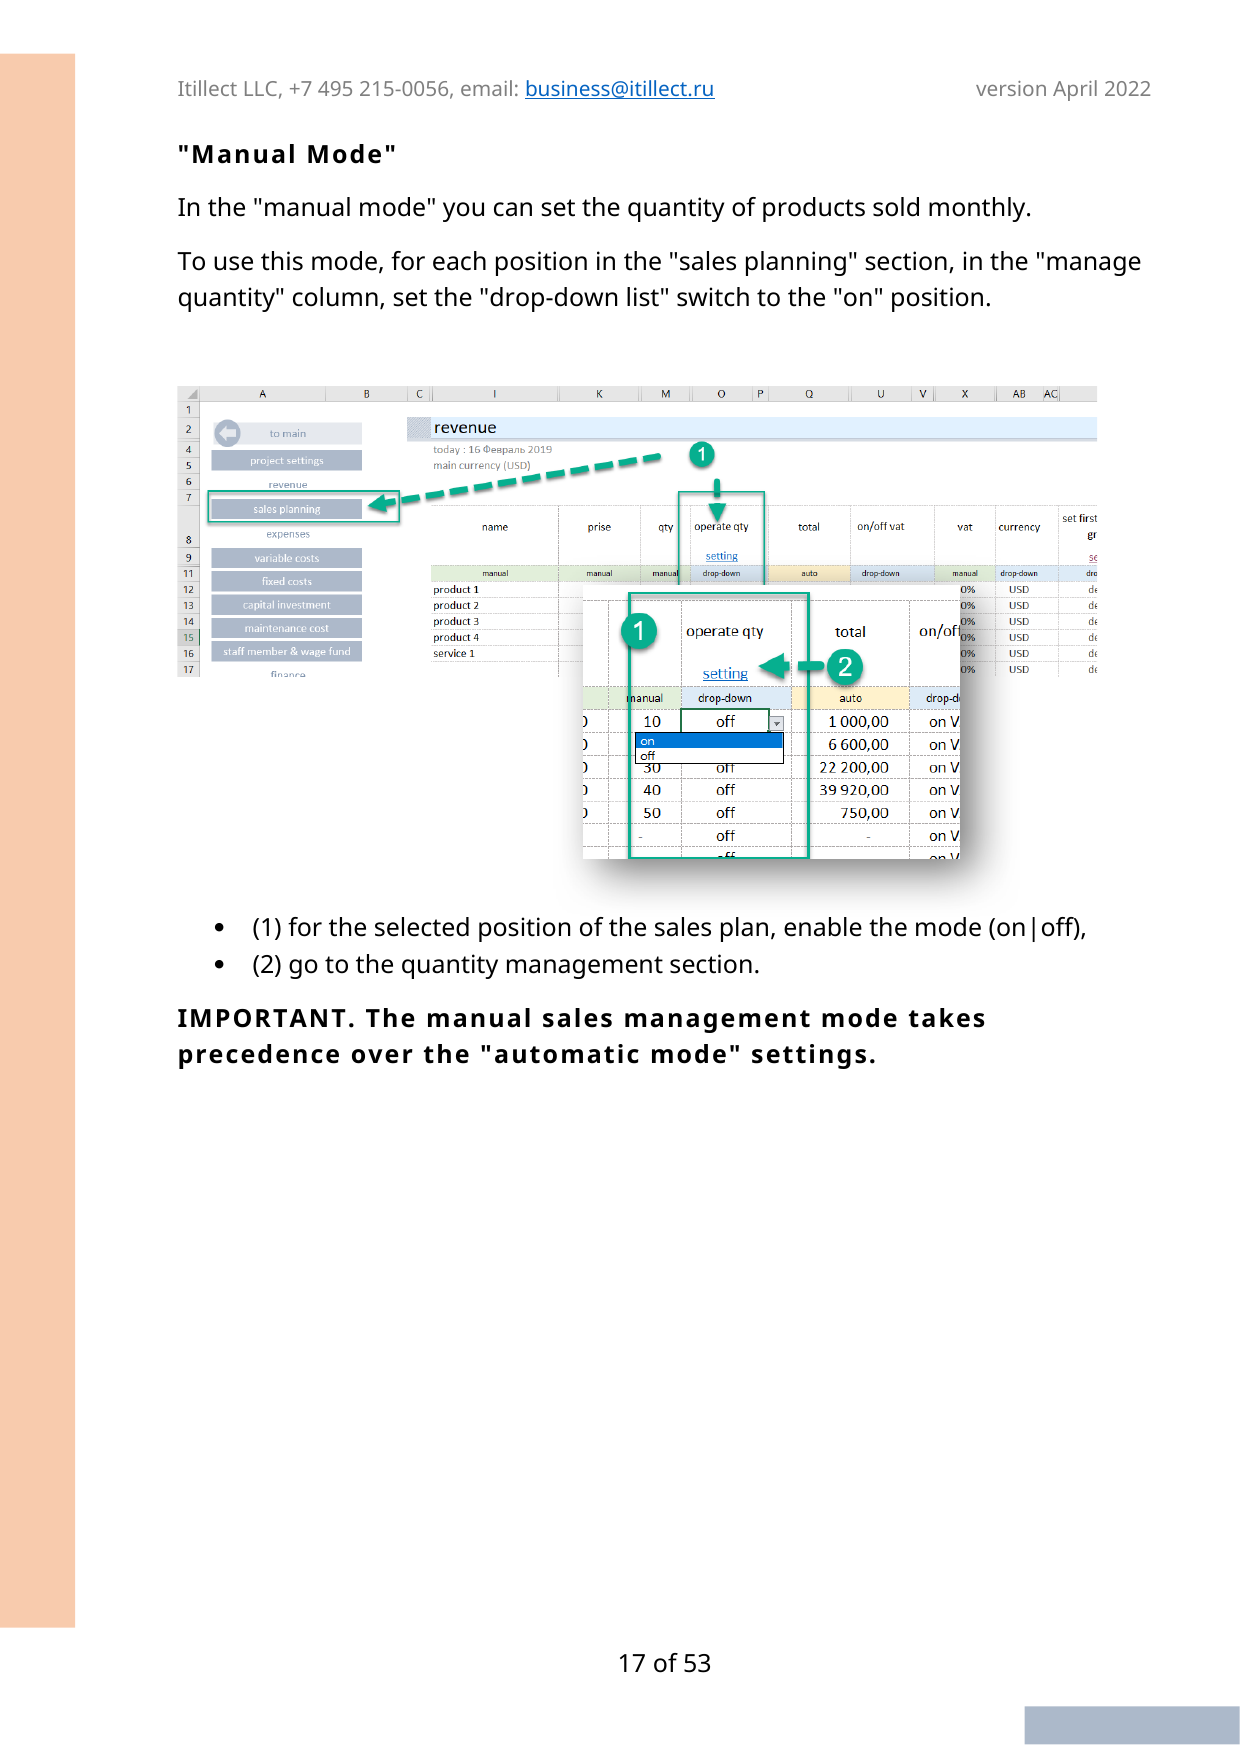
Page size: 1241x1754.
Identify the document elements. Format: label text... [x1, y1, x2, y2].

text To use this mode, for each position in the "sales planning" section, in the "manage quantity" column, set the "drop-down list" switch to the "on" position. [177, 243, 1152, 314]
list (1) for the selected position of the sales plan, enable the mode (on|off), [215, 910, 1152, 944]
text In the "manual mode" you can set the quantity of products sold monthly. [177, 190, 1152, 224]
picture [177, 386, 1098, 859]
text "Manual Mode" [177, 136, 1152, 170]
text IMPORTANT. The manual sales management mode takes precedence over the "automatic mode" settings. [177, 1000, 1152, 1071]
list (2) go to the quantity management section. [215, 947, 1152, 981]
